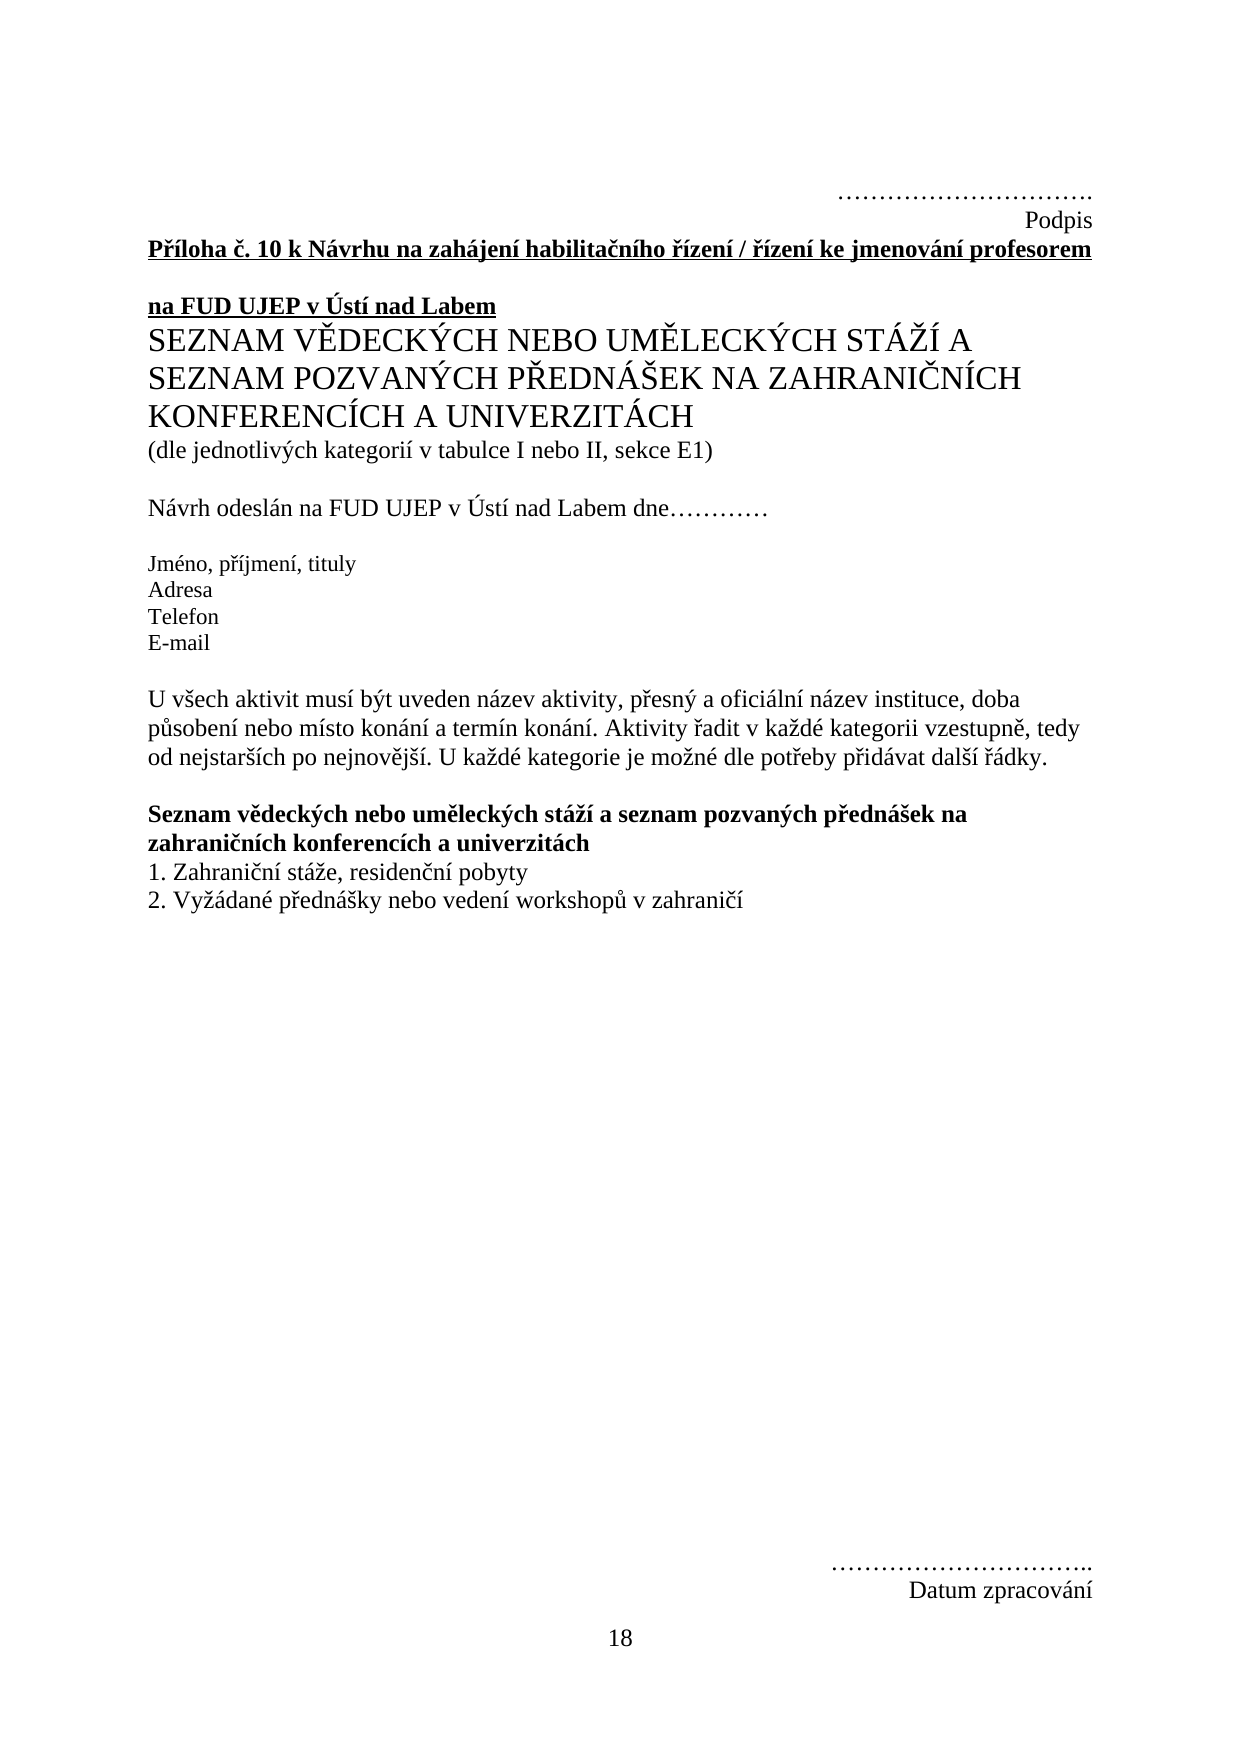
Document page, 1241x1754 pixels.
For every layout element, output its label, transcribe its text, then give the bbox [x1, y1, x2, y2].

text U všech aktivit musí být uveden název aktivity, přesný a oficiální název instituce, doba působení nebo místo konání a termín konání. Aktivity řadit v každé kategorii vzestupně, tedy od nejstarších po nejnovější. U každé kategorie je možné dle potřeby přidávat další řádky. [148, 684, 1093, 771]
text Seznam vědeckých nebo uměleckých stáží a seznam pozvaných přednášek na zahraničních konferencích a univerzitách [148, 799, 1093, 857]
text Adresa Telefon E-mail [148, 576, 1093, 656]
text Podpis [148, 205, 1093, 234]
text 1. Zahraniční stáže, residenční pobyty [148, 857, 1093, 886]
text Příloha č. 10 k Návrhu na zahájení habilitačního řízení / řízení ke jmenování profesorem na FUD UJEP v Ústí nad Labem [148, 234, 1093, 320]
text Jméno, příjmení, tituly [148, 550, 1093, 576]
text …………………………. [148, 176, 1093, 205]
text Datum zpracování [148, 1576, 1093, 1604]
text ………………………….. [148, 1547, 1093, 1576]
text SEZNAM VĚDECKÝCH NEBO UMĚLECKÝCH STÁŽÍ A SEZNAM POZVANÝCH PŘEDNÁŠEK NA ZAHRANIČNÍCH KONFERENCÍCH A UNIVERZITÁCH (dle jednotlivých kategorií v tabulce I nebo II, sekce E1) [148, 320, 1093, 464]
text 2. Vyžádané přednášky nebo vedení workshopů v zahraničí [148, 886, 1093, 914]
text Návrh odeslán na FUD UJEP v Ústí nad Labem dne………… [148, 493, 1093, 521]
